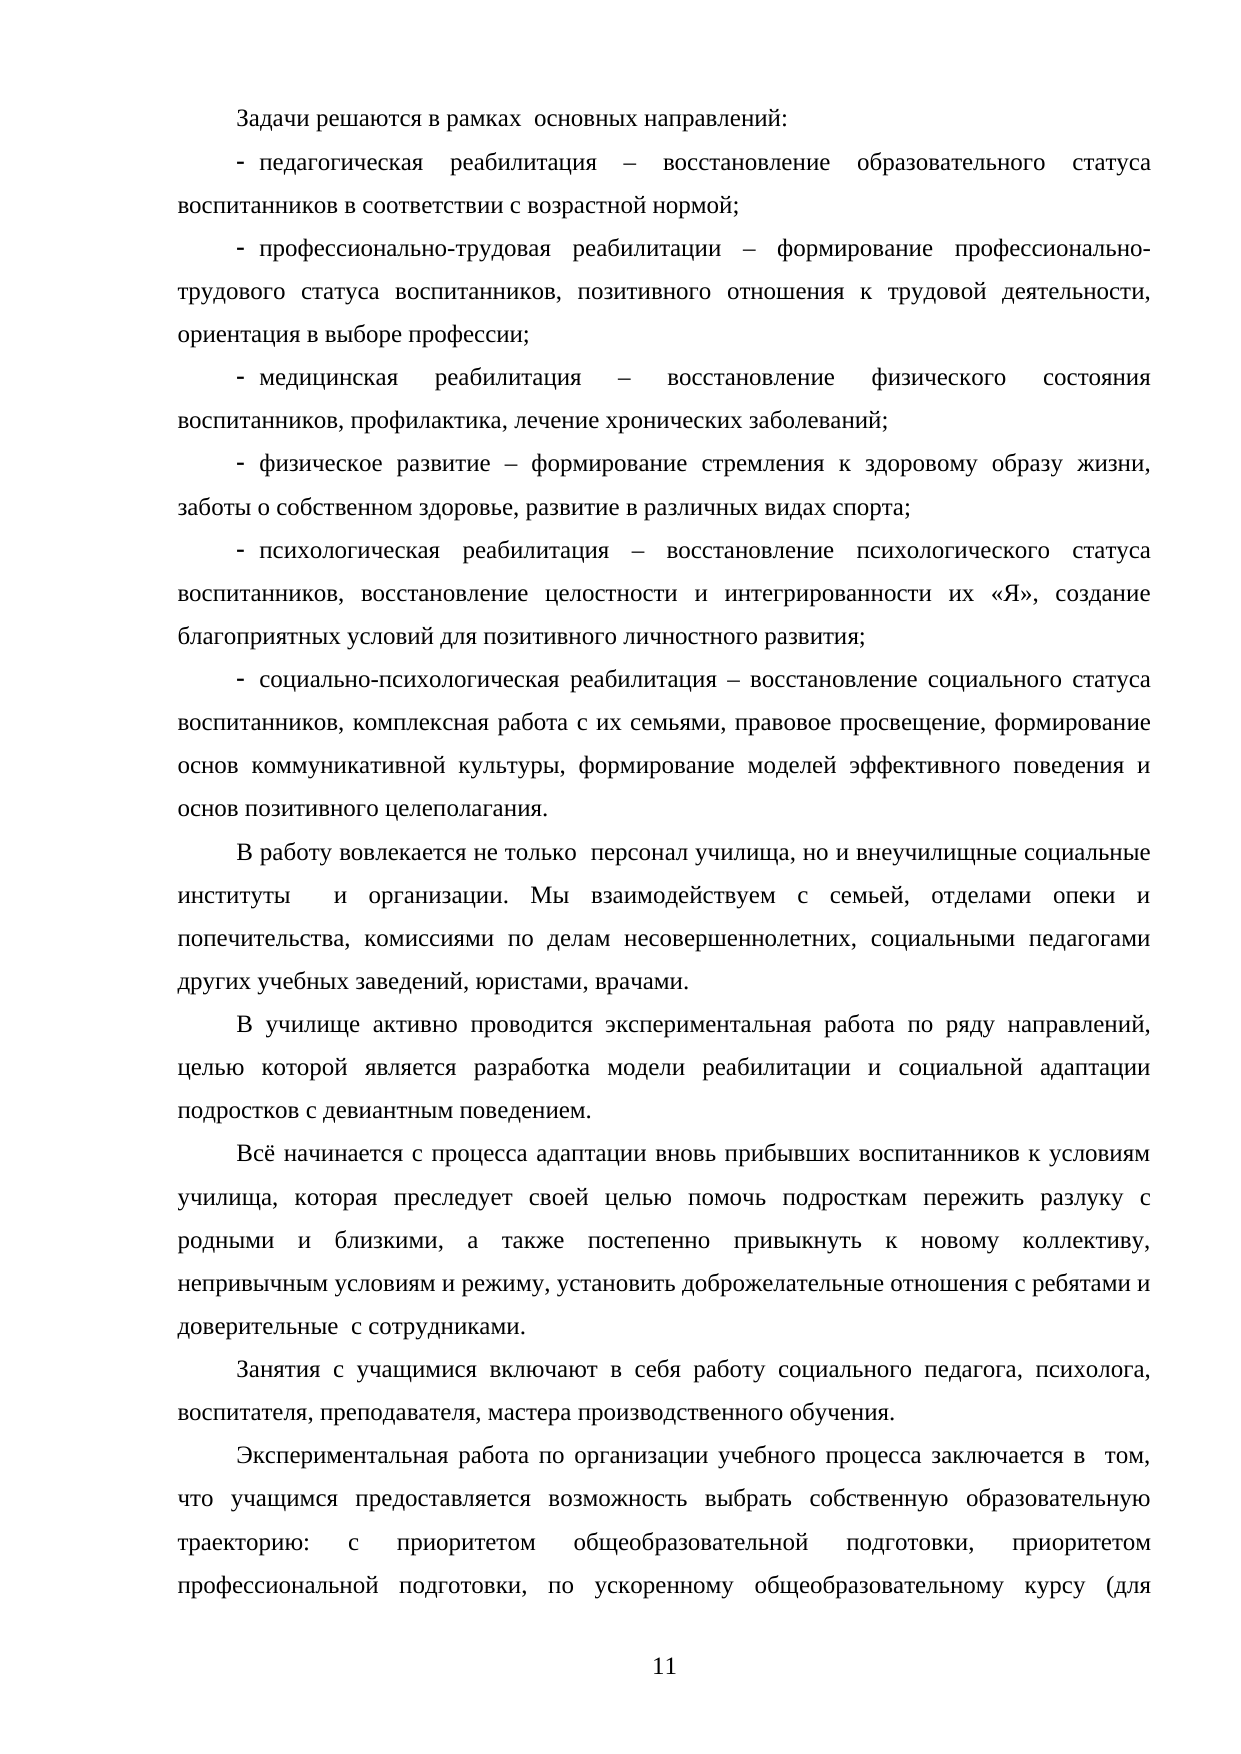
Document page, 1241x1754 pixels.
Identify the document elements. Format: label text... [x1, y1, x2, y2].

text В училище активно проводится экспериментальная работа по ряду направлений, целью которой является разработка модели реабилитации и социальной адаптации подростков с девиантным поведением. [177, 1009, 1152, 1124]
list физическое развитие – формирование стремления к здоровому образу жизни, заботы о собственном здоровье, развитие в различных видах спорта; [177, 448, 1152, 520]
text В работу вовлекается не только персонал училища, но и внеучилищные социальные институты и организации. Мы взаимодействуем с семьей, отделами опеки и попечительства, комиссиями по делам несовершеннолетних, социальными педагогами других учебных заведений, юристами, врачами. [177, 837, 1152, 995]
list медицинская реабилитация – восстановление физического состояния воспитанников, профилактика, лечение хронических заболеваний; [177, 362, 1152, 434]
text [177, 1440, 1152, 1598]
list педагогическая реабилитация – восстановление образовательного статуса воспитанников в соответствии с возрастной нормой; [177, 147, 1152, 218]
list психологическая реабилитация – восстановление психологического статуса воспитанников, восстановление целостности и интегрированности их «Я», создание благоприятных условий для позитивного личностного развития; [177, 535, 1152, 650]
list социально-психологическая реабилитация – восстановление социального статуса воспитанников, комплексная работа с их семьями, правовое просвещение, формирование основ коммуникативной культуры, формирование моделей эффективного поведения и основ позитивного целеполагания. [177, 664, 1152, 822]
text Занятия с учащимися включают в себя работу социального педагога, психолога, воспитателя, преподавателя, мастера производственного обучения. [177, 1354, 1152, 1426]
text Всё начинается с процесса адаптации вновь прибывших воспитанников к условиям училища, которая преследует своей целью помочь подросткам пережить разлуку с родными и близкими, а также постепенно привыкнуть к новому коллективу, непривычным условиям и режиму, установить доброжелательные отношения с ребятами и доверительные с сотрудниками. [177, 1138, 1152, 1340]
text Задачи решаются в рамках основных направлений: [177, 103, 1152, 132]
list профессионально-трудовая реабилитации – формирование профессионально-трудового статуса воспитанников, позитивного отношения к трудовой деятельности, ориентация в выборе профессии; [177, 233, 1152, 348]
